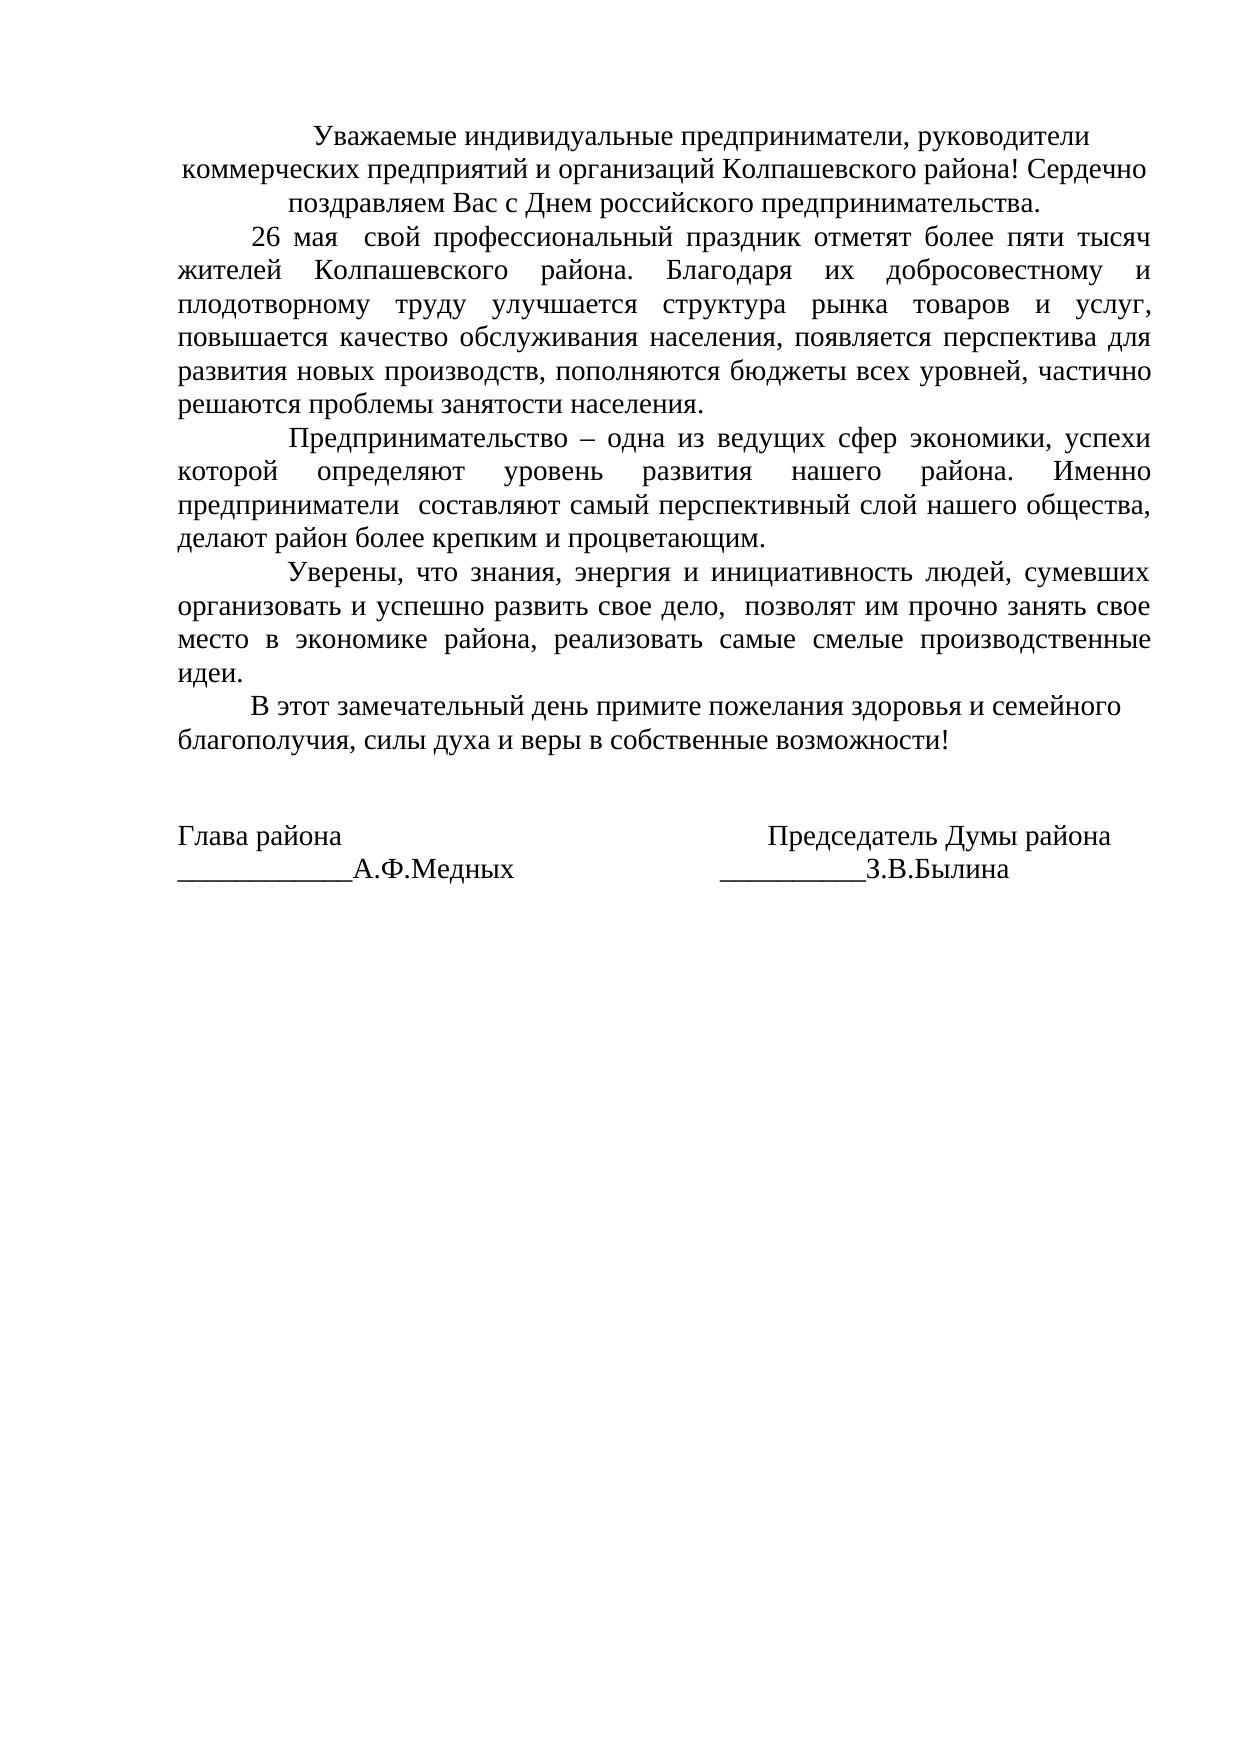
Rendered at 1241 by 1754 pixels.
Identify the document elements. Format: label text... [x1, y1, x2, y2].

text Предпринимательство – одна из ведущих сфер экономики, успехи которой определяют уровень развития нашего района. Именно предприниматели составляют самый перспективный слой нашего общества, делают район более крепким и процветающим. [177, 420, 1152, 554]
text В этот замечательный день примите пожелания здоровья и семейного благополучия, силы духа и веры в собственные возможности! [177, 688, 1152, 755]
text Уверены, что знания, энергия и инициативность людей, сумевших организовать и успешно развить свое дело, позволят им прочно занять свое место в экономике района, реализовать самые смелые производственные идеи. [177, 554, 1152, 688]
text ____________А.Ф.Медных __________З.В.Былина [177, 851, 1152, 885]
text 26 мая свой профессиональный праздник отметят более пяти тысяч жителей Колпашевского района. Благодаря их добросовестному и плодотворному труду улучшается структура рынка товаров и услуг, повышается качество обслуживания населения, появляется перспектива для развития новых производств, пополняются бюджеты всех уровней, частично решаются проблемы занятости населения. [177, 219, 1152, 420]
text Уважаемые индивидуальные предприниматели, руководители коммерческих предприятий и организаций Колпашевского района! Сердечно поздравляем Вас с Днем российского предпринимательства. [177, 118, 1152, 219]
text Глава района Председатель Думы района [177, 818, 1152, 851]
